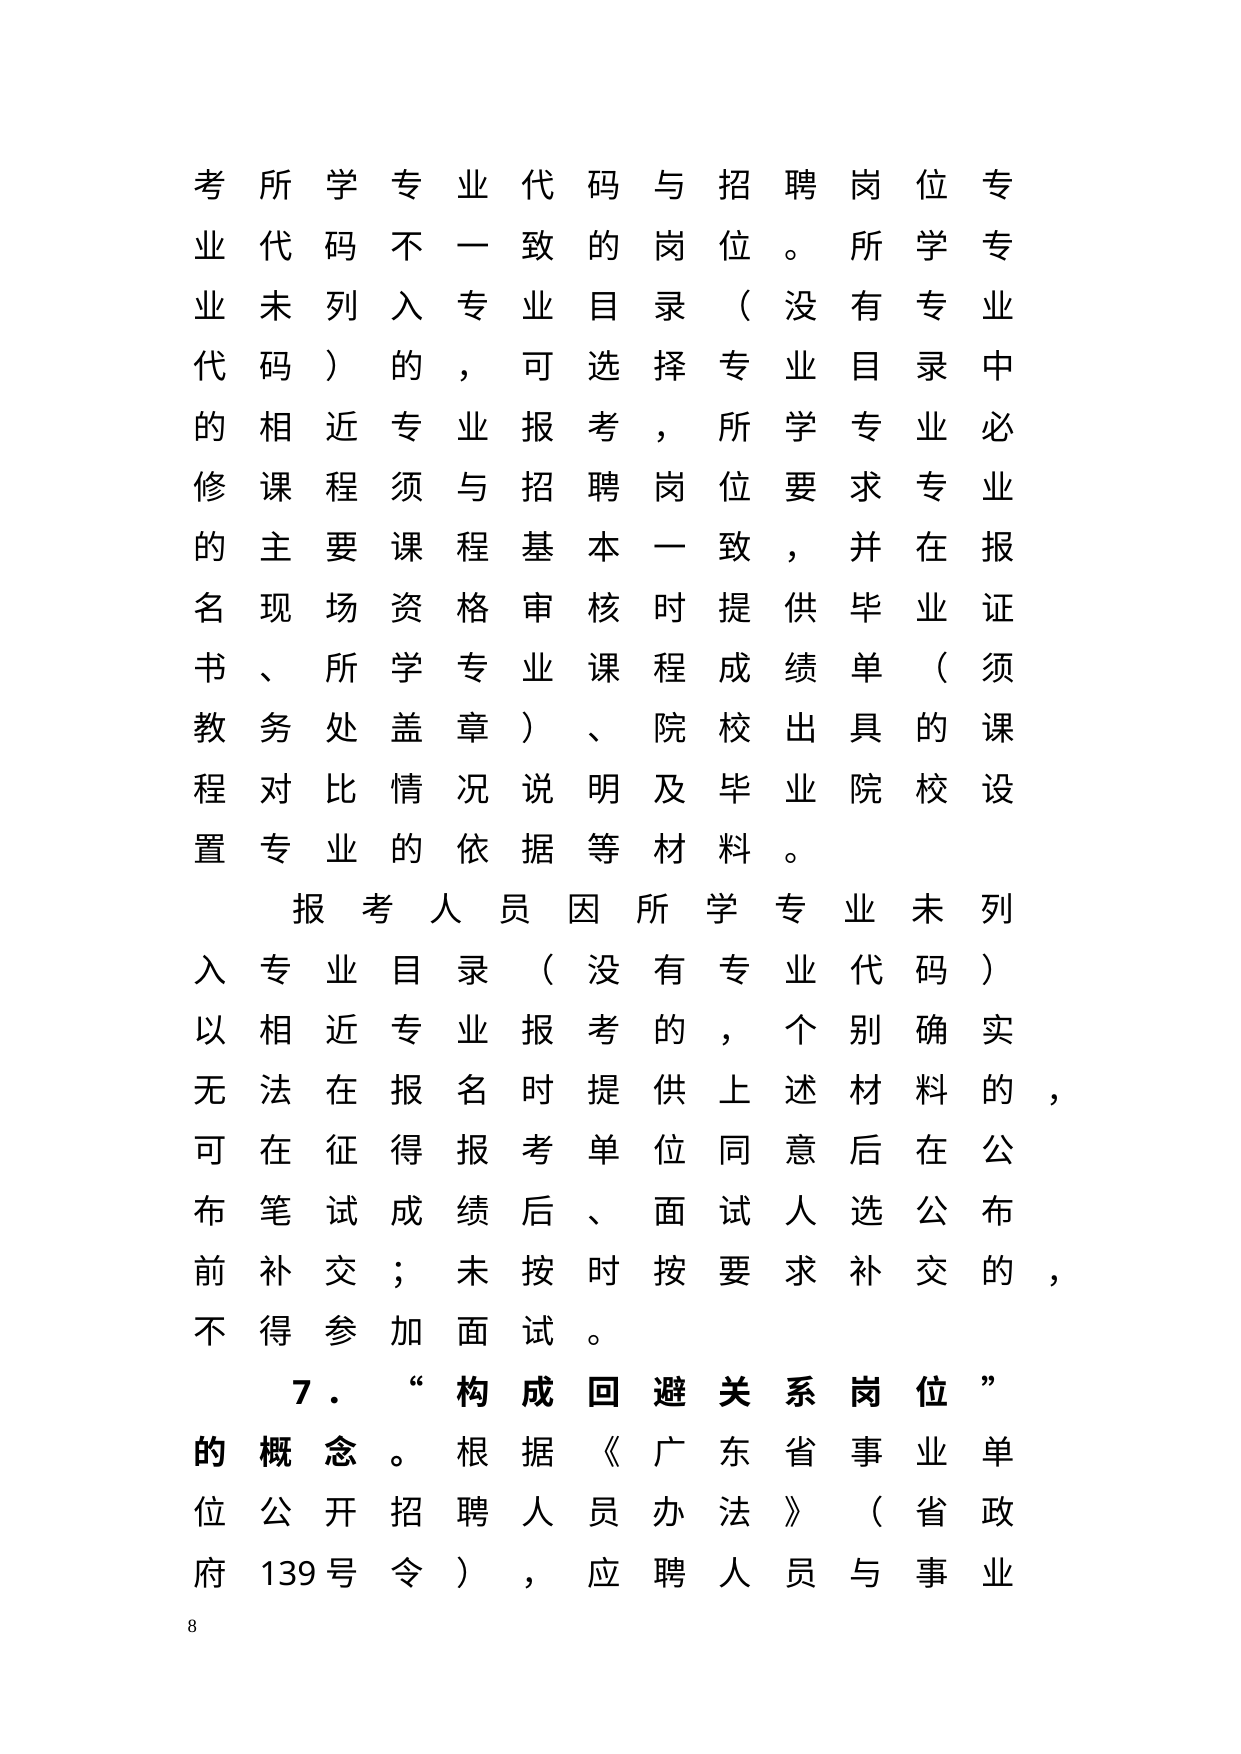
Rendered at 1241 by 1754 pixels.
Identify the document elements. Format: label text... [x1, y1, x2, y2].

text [193, 1359, 1047, 1601]
text 报考人员因所学专业未列入专业目录（没有专业代码）以相近专业报考的，个别确实无法在报名时提供上述材料的，可在征得报考单位同意后在公布笔试成绩后、面试人选公布前补交；未按时按要求补交的，不得参加面试。 [193, 877, 1047, 1359]
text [193, 153, 1047, 877]
